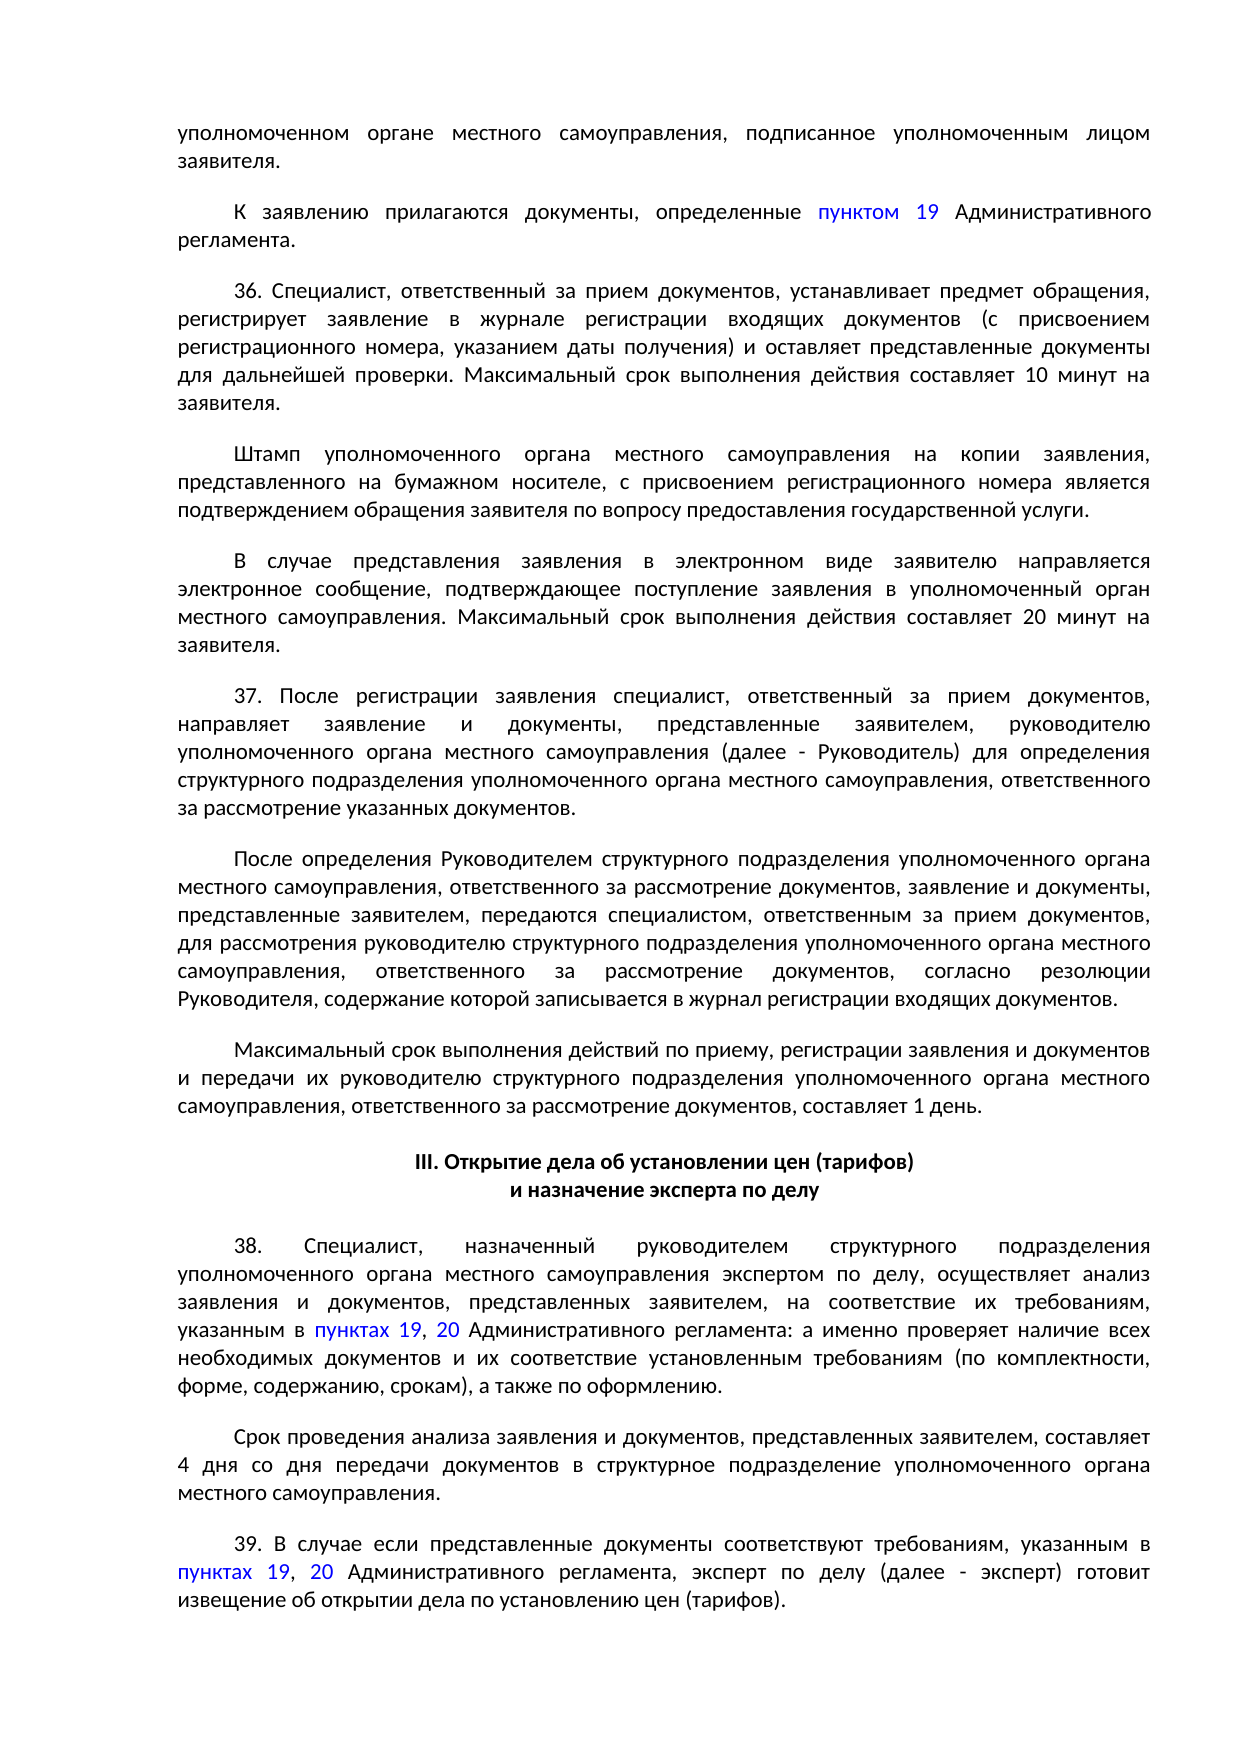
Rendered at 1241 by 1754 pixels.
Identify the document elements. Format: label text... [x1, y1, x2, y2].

text 36. Специалист, ответственный за прием документов, устанавливает предмет обращения, регистрирует заявление в журнале регистрации входящих документов (с присвоением регистрационного номера, указанием даты получения) и оставляет представленные документы для дальнейшей проверки. Максимальный срок выполнения действия составляет 10 минут на заявителя. [177, 276, 1152, 416]
text Срок проведения анализа заявления и документов, представленных заявителем, составляет 4 дня со дня передачи документов в структурное подразделение уполномоченного органа местного самоуправления. [177, 1422, 1152, 1506]
text Максимальный срок выполнения действий по приему, регистрации заявления и документов и передачи их руководителю структурного подразделения уполномоченного органа местного самоуправления, ответственного за рассмотрение документов, составляет 1 день. [177, 1035, 1152, 1119]
text В случае представления заявления в электронном виде заявителю направляется электронное сообщение, подтверждающее поступление заявления в уполномоченный орган местного самоуправления. Максимальный срок выполнения действия составляет 20 минут на заявителя. [177, 546, 1152, 658]
text 38. Специалист, назначенный руководителем структурного подразделения уполномоченного органа местного самоуправления экспертом по делу, осуществляет анализ заявления и документов, представленных заявителем, на соответствие их требованиям, указанным в пунктах 19, 20 Административного регламента: а именно проверяет наличие всех необходимых документов и их соответствие установленным требованиям (по комплектности, форме, содержанию, срокам), а также по оформлению. [177, 1231, 1152, 1399]
text 39. В случае если представленные документы соответствуют требованиям, указанным в пунктах 19, 20 Административного регламента, эксперт по делу (далее - эксперт) готовит извещение об открытии дела по установлению цен (тарифов). [177, 1529, 1152, 1613]
text Штамп уполномоченного органа местного самоуправления на копии заявления, представленного на бумажном носителе, с присвоением регистрационного номера является подтверждением обращения заявителя по вопросу предоставления государственной услуги. [177, 439, 1152, 523]
text 37. После регистрации заявления специалист, ответственный за прием документов, направляет заявление и документы, представленные заявителем, руководителю уполномоченного органа местного самоуправления (далее - Руководитель) для определения структурного подразделения уполномоченного органа местного самоуправления, ответственного за рассмотрение указанных документов. [177, 681, 1152, 821]
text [177, 118, 1152, 174]
title III. Открытие дела об установлении цен (тарифов) [177, 1147, 1152, 1175]
title и назначение эксперта по делу [177, 1175, 1152, 1203]
text После определения Руководителем структурного подразделения уполномоченного органа местного самоуправления, ответственного за рассмотрение документов, заявление и документы, представленные заявителем, передаются специалистом, ответственным за прием документов, для рассмотрения руководителю структурного подразделения уполномоченного органа местного самоуправления, ответственного за рассмотрение документов, согласно резолюции Руководителя, содержание которой записывается в журнал регистрации входящих документов. [177, 844, 1152, 1012]
text К заявлению прилагаются документы, определенные пунктом 19 Административного регламента. [177, 197, 1152, 253]
